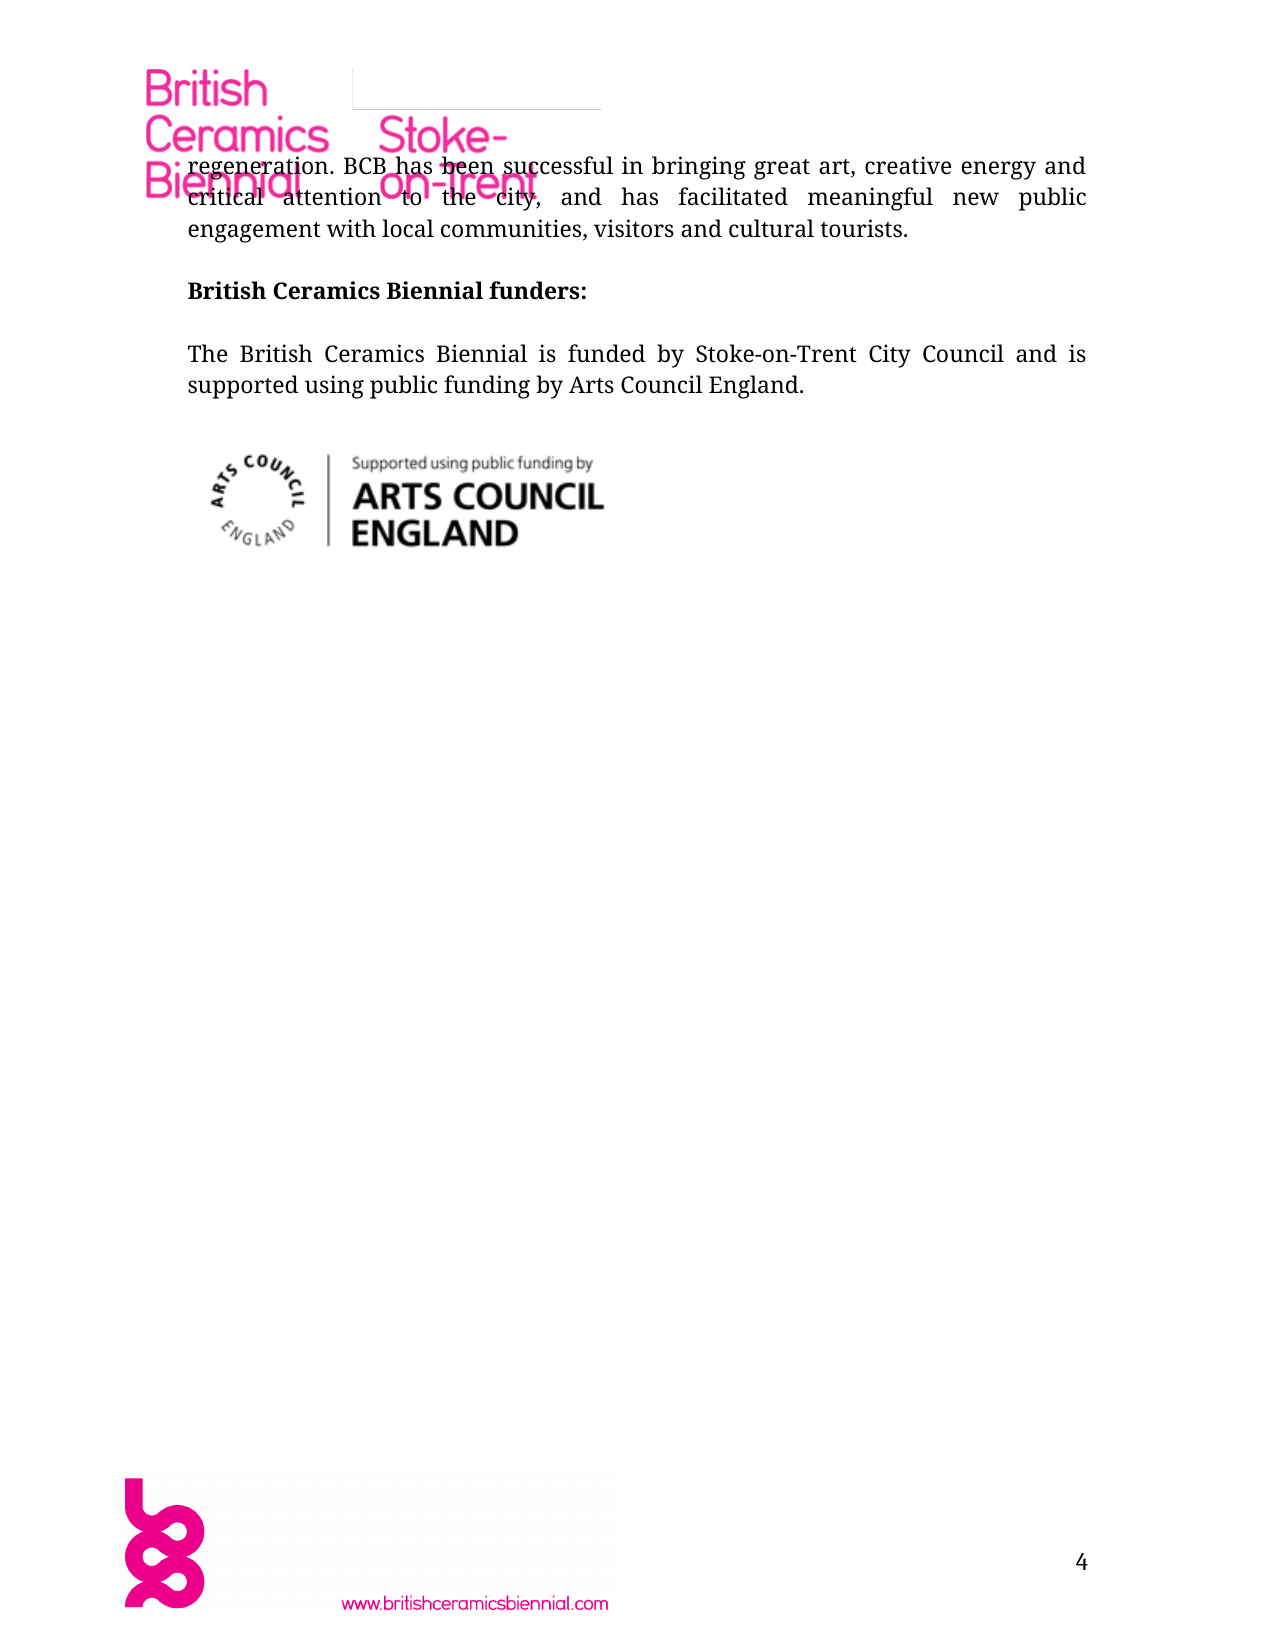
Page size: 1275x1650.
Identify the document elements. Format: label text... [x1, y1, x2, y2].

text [187, 150, 1088, 244]
text The British Ceramics Biennial is funded by Stoke-on-Trent City Council and is supported using public funding by Arts Council England. [187, 337, 1088, 400]
picture [187, 431, 629, 571]
picture [138, 68, 602, 220]
text British Ceramics Biennial funders: [187, 275, 1088, 306]
picture [118, 1467, 621, 1610]
